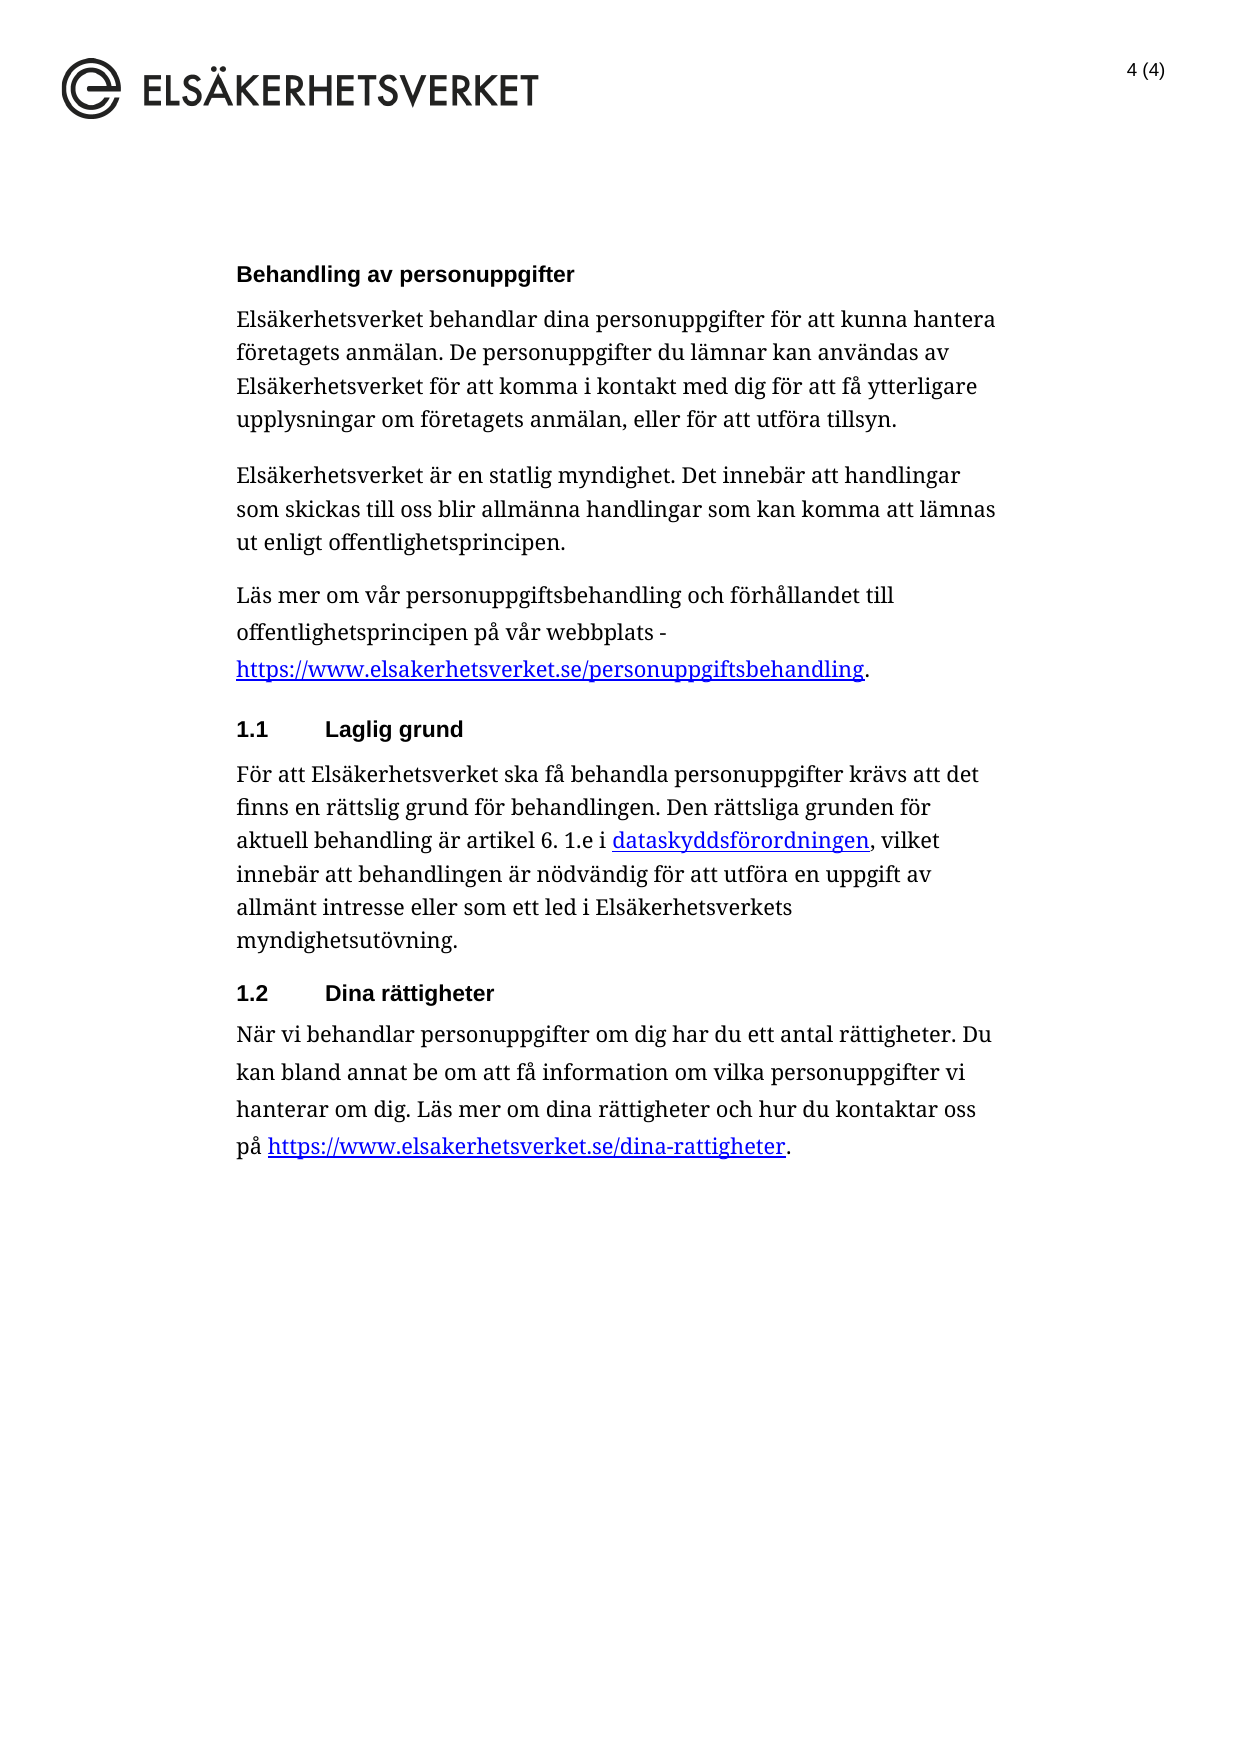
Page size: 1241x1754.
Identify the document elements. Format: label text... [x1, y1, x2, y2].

text Elsäkerhetsverket är en statlig myndighet. Det innebär att handlingar som skickas till oss blir allmänna handlingar som kan komma att lämnas ut enligt offentlighetsprincipen. [236, 457, 1004, 557]
text Elsäkerhetsverket behandlar dina personuppgifter för att kunna hantera företagets anmälan. De personuppgifter du lämnar kan användas av Elsäkerhetsverket för att komma i kontakt med dig för att få ytterligare upplysningar om företagets anmälan, eller för att utföra tillsyn. [236, 300, 1004, 434]
subtitle Behandling av personuppgifter [236, 261, 1004, 288]
text För att Elsäkerhetsverket ska få behandla personuppgifter krävs att det finns en rättslig grund för behandlingen. Den rättsliga grunden för aktuell behandling är artikel 6. 1.e i dataskyddsförordningen, vilket innebär att behandlingen är nödvändig för att utföra en uppgift av allmänt intresse eller som ett led i Elsäkerhetsverkets myndighetsutövning. [236, 755, 1004, 955]
text Läs mer om vår personuppgiftsbehandling och förhållandet till offentlighetsprincipen på vår webbplats - https://www.elsakerhetsverket.se/personuppgiftsbehandling. [236, 579, 1004, 684]
picture [61, 58, 539, 120]
subtitle 1.1 Laglig grund [236, 716, 1004, 742]
subtitle 1.2 Dina rättigheter [236, 980, 1004, 1007]
text När vi behandlar personuppgifter om dig har du ett antal rättigheter. Du kan bland annat be om att få information om vilka personuppgifter vi hanterar om dig. Läs mer om dina rättigheter och hur du kontaktar oss på https://www.elsakerhetsverket.se/dina-rattigheter. [236, 1019, 1004, 1161]
